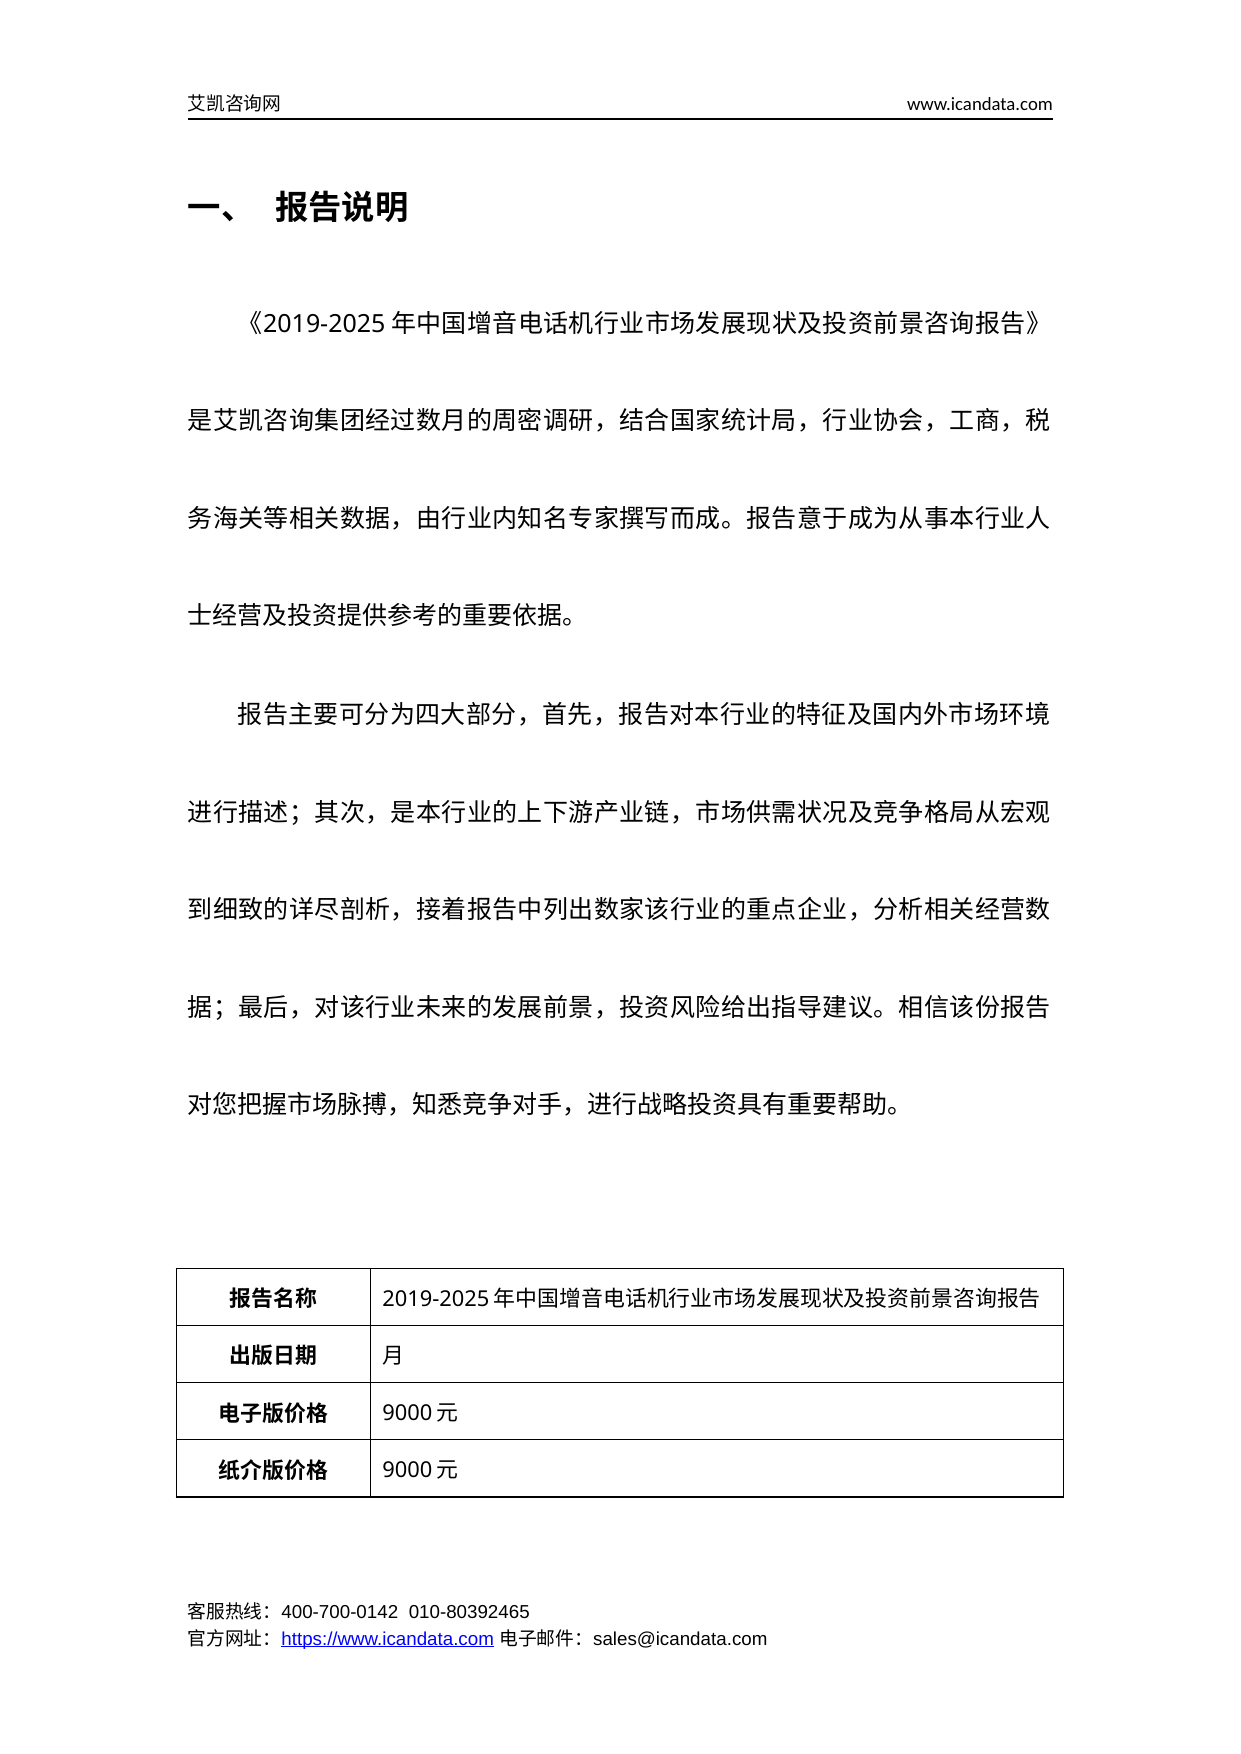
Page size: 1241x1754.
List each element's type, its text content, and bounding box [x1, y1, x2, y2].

table_cell 9000元 [371, 1383, 1063, 1439]
text 《2019-2025年中国增音电话机行业市场发展现状及投资前景咨询报告》是艾凯咨询集团经过数月的周密调研，结合国家统计局，行业协会，工商，税务海关等相关数据，由行业内知名专家撰写而成。报告意于成为从事本行业人士经营及投资提供参考的重要依据。 [187, 289, 1053, 646]
table_cell 9000元 [371, 1440, 1063, 1496]
text 报告主要可分为四大部分，首先，报告对本行业的特征及国内外市场环境进行描述；其次，是本行业的上下游产业链，市场供需状况及竞争格局从宏观到细致的详尽剖析，接着报告中列出数家该行业的重点企业，分析相关经营数据；最后，对该行业未来的发展前景，投资风险给出指导建议。相信该份报告对您把握市场脉搏，知悉竞争对手，进行战略投资具有重要帮助。 [187, 681, 1053, 1136]
subtitle 报告说明 [187, 172, 1053, 237]
table_header 报告名称 [177, 1269, 370, 1325]
table_cell 纸介版价格 [177, 1440, 370, 1496]
table_cell 出版日期 [177, 1326, 370, 1382]
table_cell 月 [371, 1326, 1063, 1382]
table_header 2019-2025年中国增音电话机行业市场发展现状及投资前景咨询报告 [371, 1269, 1063, 1325]
table_cell 电子版价格 [177, 1383, 370, 1439]
